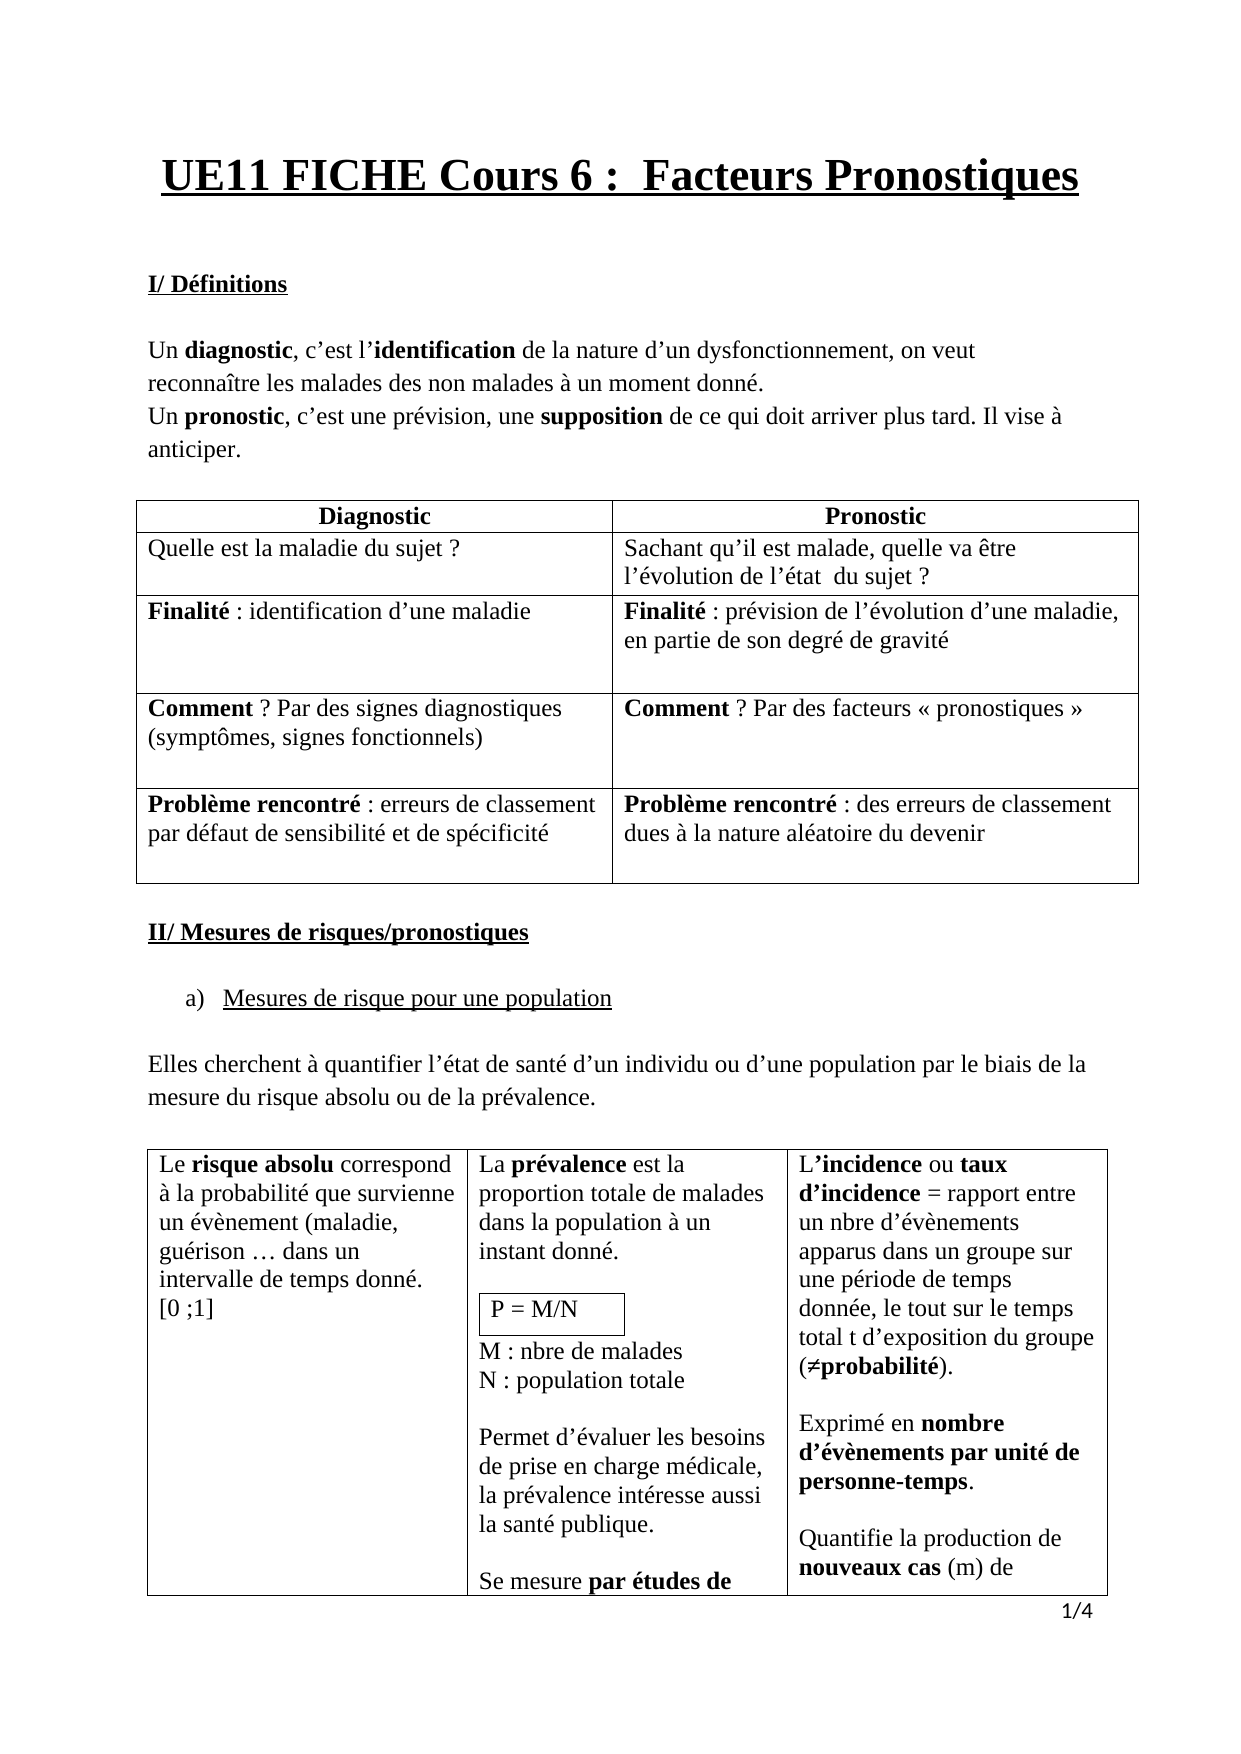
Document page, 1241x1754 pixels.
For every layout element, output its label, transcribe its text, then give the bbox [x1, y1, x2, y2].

text Un pronostic, c’est une prévision, une supposition de ce qui doit arriver plus tard. Il vise à anticiper. [148, 401, 1093, 462]
text Elles cherchent à quantifier l’état de santé d’un individu ou d’une population par le biais de la mesure du risque absolu ou de la prévalence. [148, 1049, 1093, 1111]
list Mesures de risque pour une population [185, 983, 1093, 1012]
table_cell Finalité : identification d’une maladie [137, 596, 612, 692]
table_header Diagnostic [137, 501, 612, 532]
text I/ Définitions [148, 269, 1093, 297]
text UE11 FICHE Cours 6 : Facteurs Pronostiques [148, 148, 1093, 200]
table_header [468, 1150, 787, 1595]
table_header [788, 1150, 1107, 1595]
table_cell Comment ? Par des facteurs « pronostiques » [613, 694, 1138, 788]
text II/ Mesures de risques/pronostiques [148, 917, 1093, 946]
table_cell Sachant qu’il est malade, quelle va être l’évolution de l’état du sujet ? [613, 533, 1138, 595]
table_cell Quelle est la maladie du sujet ? [137, 533, 612, 595]
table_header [148, 1150, 467, 1595]
text Un diagnostic, c’est l’identification de la nature d’un dysfonctionnement, on veut reconnaître les malades des non malades à un moment donné. [148, 335, 1093, 396]
table_cell Problème rencontré : erreurs de classement par défaut de sensibilité et de spécificité [137, 789, 612, 883]
table_cell Finalité : prévision de l’évolution d’une maladie, en partie de son degré de gravité [613, 596, 1138, 692]
table_header Pronostic [613, 501, 1138, 532]
table_cell Comment ? Par des signes diagnostiques (symptômes, signes fonctionnels) [137, 694, 612, 788]
table_cell Problème rencontré : des erreurs de classement dues à la nature aléatoire du devenir [613, 789, 1138, 883]
